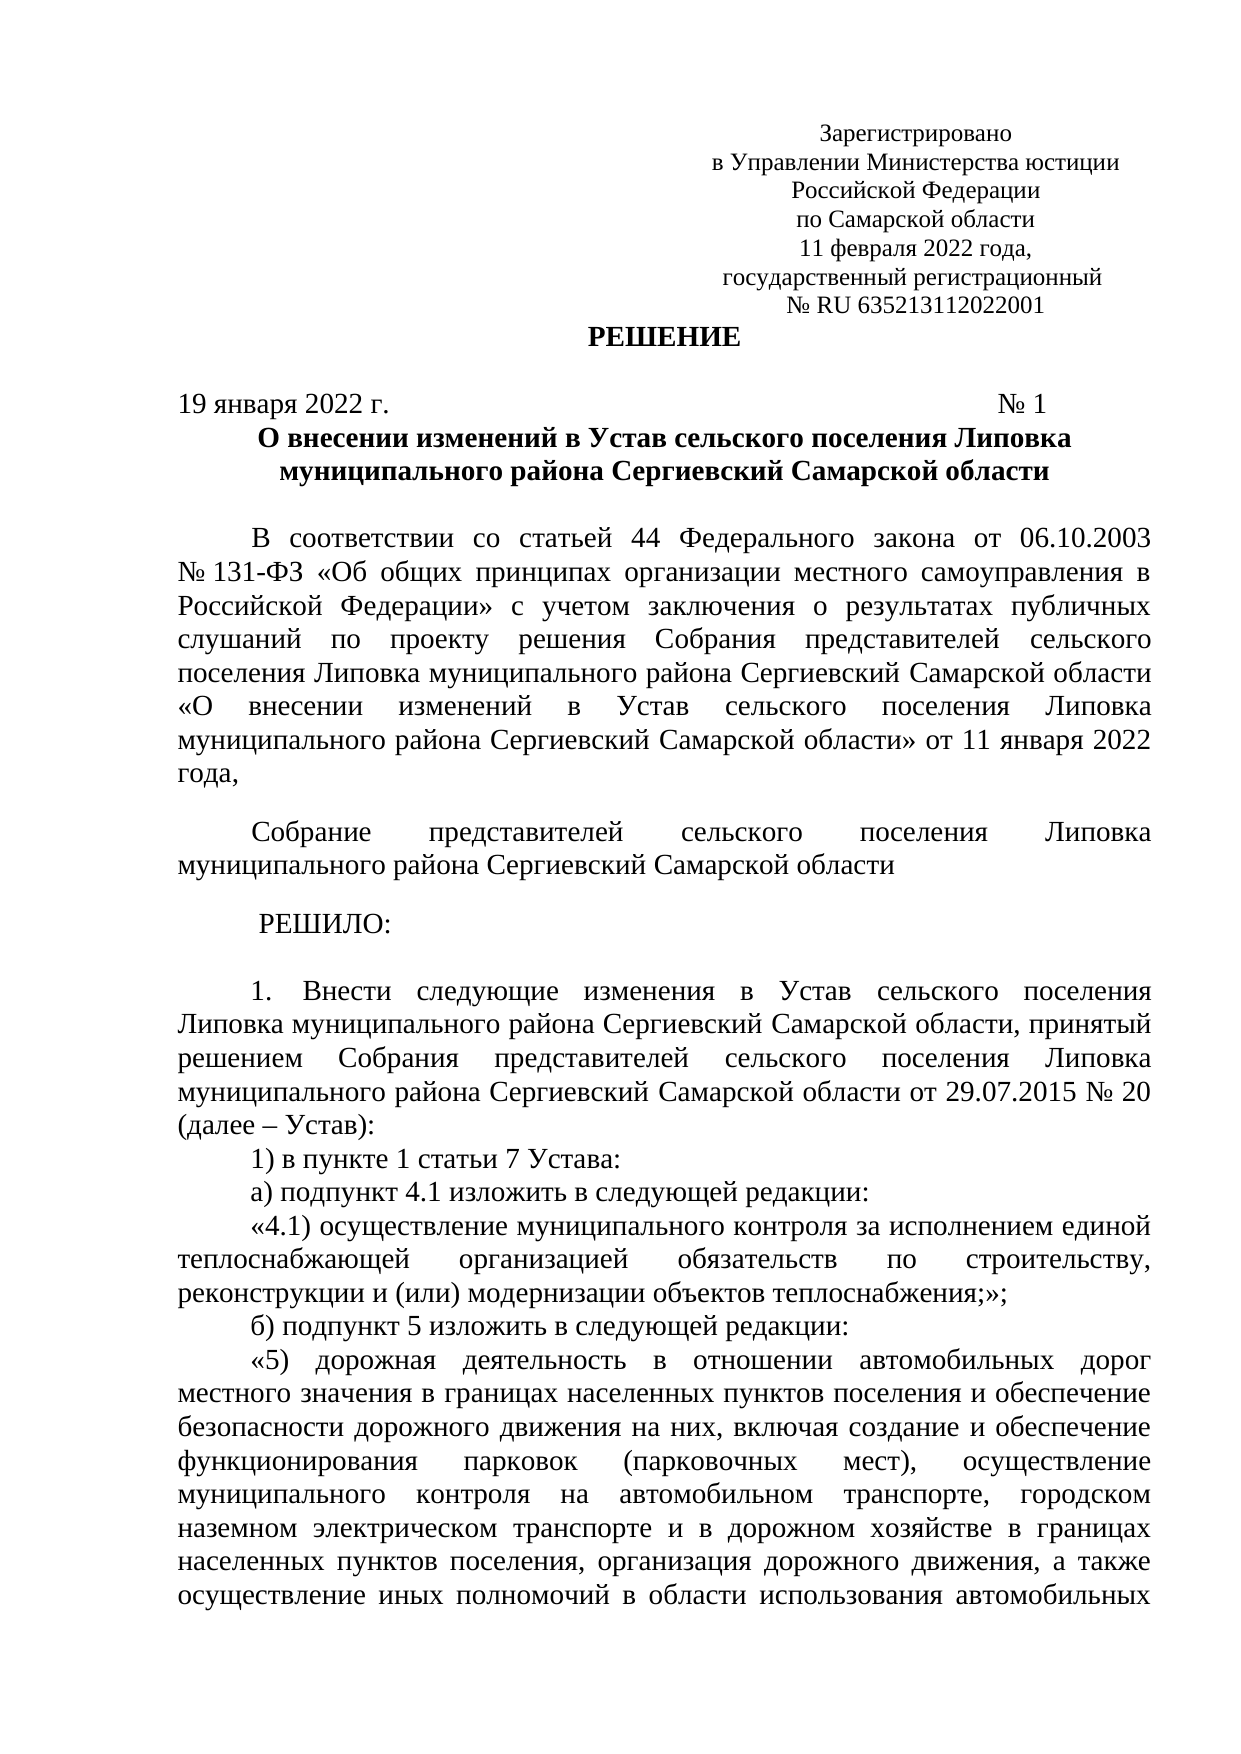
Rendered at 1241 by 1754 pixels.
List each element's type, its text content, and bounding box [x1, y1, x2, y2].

text в Управлении Министерства юстиции [679, 147, 1152, 176]
text «4.1) осуществление муниципального контроля за исполнением единой теплоснабжающей организацией обязательств по строительству, реконструкции и (или) модернизации объектов теплоснабжения;»; [177, 1208, 1152, 1308]
text РЕШИЛО: [177, 906, 1152, 939]
list Внести следующие изменения в Устав сельского поселения Липовка муниципального района Сергиевский Самарской области, принятый решением Собрания представителей сельского поселения Липовка муниципального района Сергиевский Самарской области от 29.07.2015 № 20 (далее – Устав): [177, 973, 1152, 1141]
text 11 февраля 2022 года, [679, 233, 1152, 262]
text Зарегистрировано [679, 118, 1152, 147]
text 1) в пункте 1 статьи 7 Устава: [177, 1141, 1152, 1174]
text Собрание представителей сельского поселения Липовка муниципального района Сергиевский Самарской области [177, 814, 1152, 881]
text В соответствии со статьей 44 Федерального закона от 06.10.2003 № 131-ФЗ «Об общих принципах организации местного самоуправления в Российской Федерации» с учетом заключения о результатах публичных слушаний по проекту решения Собрания представителей сельского поселения Липовка муниципального района Сергиевский Самарской области «О внесении изменений в Устав сельского поселения Липовка муниципального района Сергиевский Самарской области» от 11 января 2022 года, [177, 521, 1152, 789]
text государственный регистрационный [679, 262, 1152, 291]
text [177, 1342, 1152, 1610]
text а) подпункт 4.1 изложить в следующей редакции: [177, 1174, 1152, 1208]
text б) подпункт 5 изложить в следующей редакции: [177, 1308, 1152, 1342]
text О внесении изменений в Устав сельского поселения Липовка муниципального района Сергиевский Самарской области [177, 420, 1152, 487]
text РЕШЕНИЕ [177, 319, 1152, 353]
text Российской Федерации [679, 176, 1152, 204]
text 19 января 2022 г. № 1 [177, 386, 1152, 420]
text по Самарской области [679, 204, 1152, 233]
text № RU 635213112022001 [679, 291, 1152, 319]
